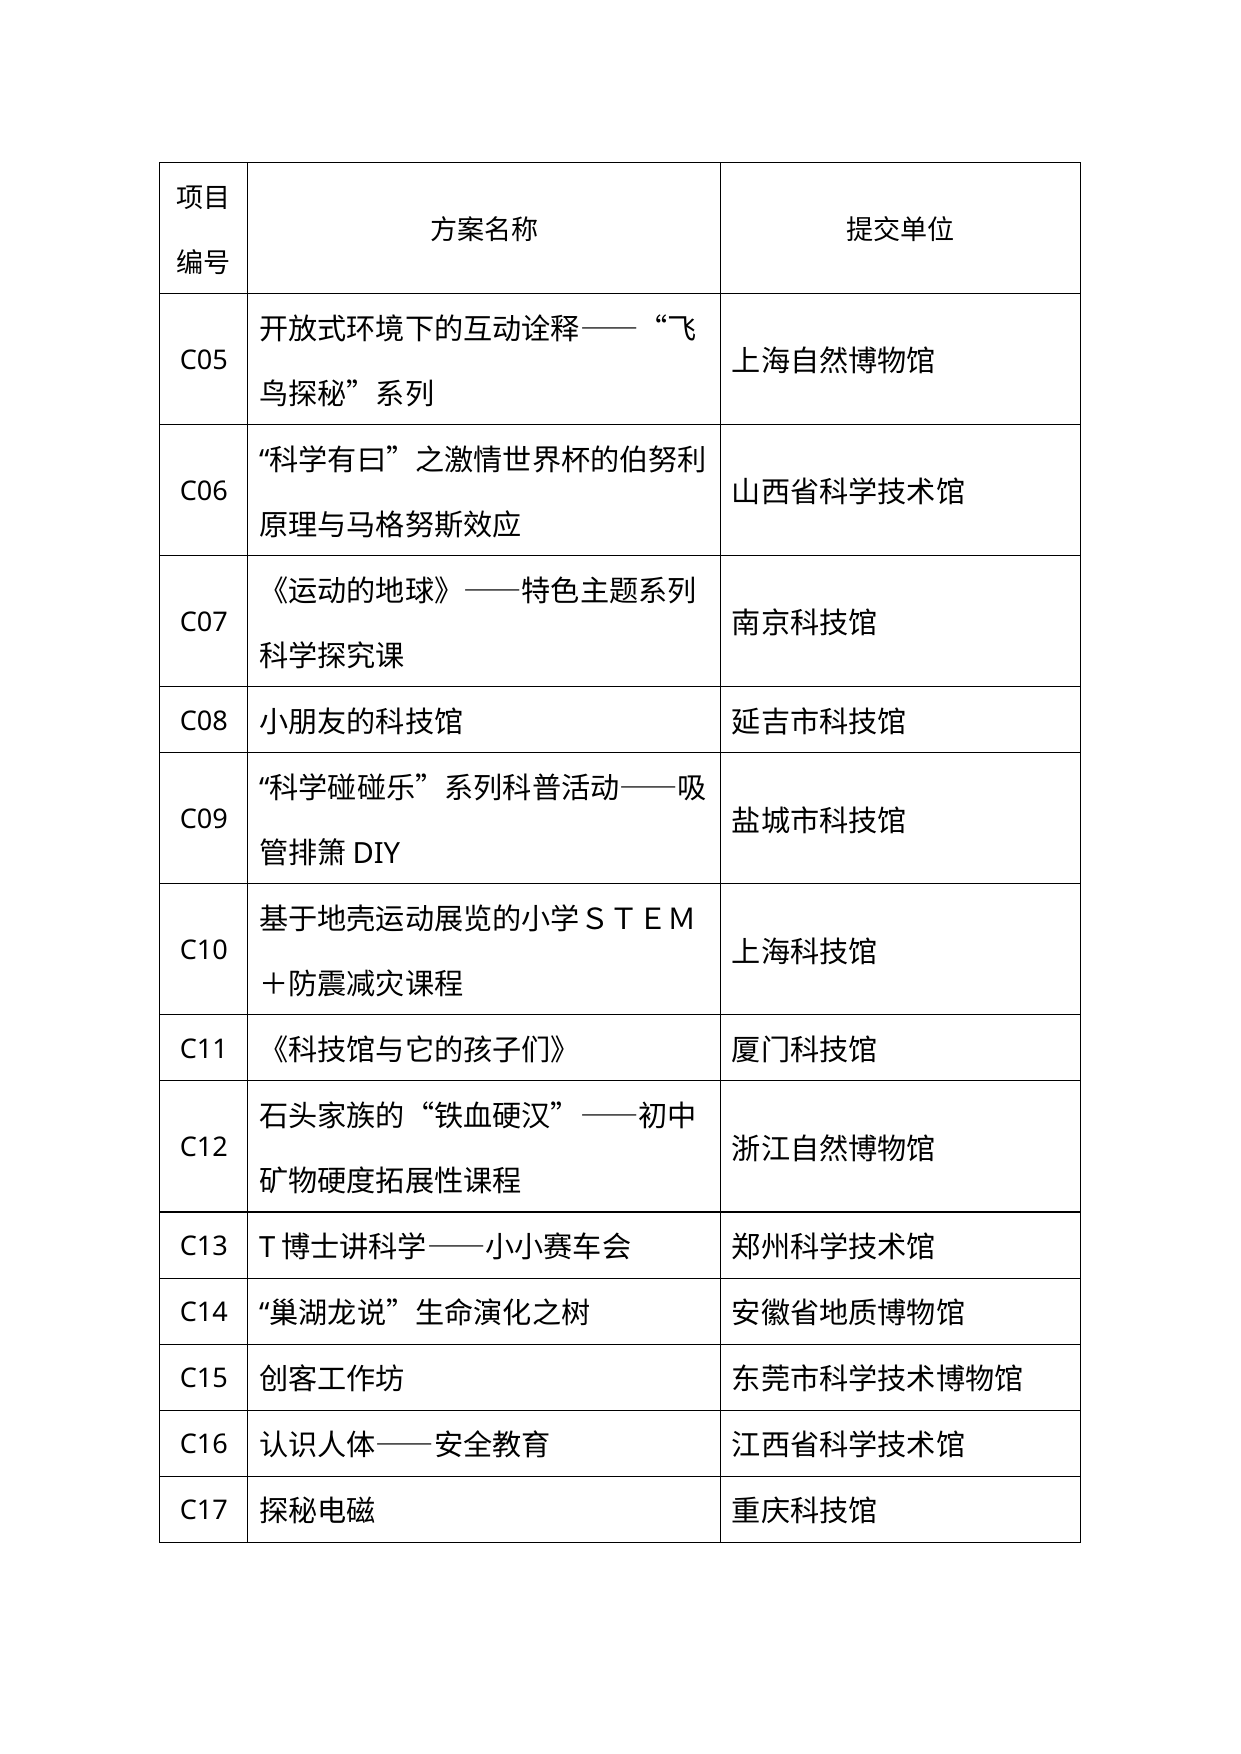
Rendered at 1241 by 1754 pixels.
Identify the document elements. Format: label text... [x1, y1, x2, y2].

table_cell 东莞市科学技术博物馆 [721, 1345, 1080, 1409]
table_cell C13 [160, 1213, 247, 1277]
table_cell 重庆科技馆 [721, 1477, 1080, 1542]
table_cell 《科技馆与它的孩子们》 [248, 1015, 720, 1080]
table_cell 开放式环境下的互动诠释——“飞鸟探秘”系列 [248, 294, 720, 424]
table_cell 南京科技馆 [721, 556, 1080, 686]
table_cell T博士讲科学——小小赛车会 [248, 1213, 720, 1277]
table_cell C11 [160, 1015, 247, 1080]
table_header 项目编号 [160, 163, 247, 293]
table_cell C06 [160, 425, 247, 555]
table_cell 山西省科学技术馆 [721, 425, 1080, 555]
table_cell 认识人体——安全教育 [248, 1411, 720, 1476]
table_cell 石头家族的“铁血硬汉”——初中矿物硬度拓展性课程 [248, 1081, 720, 1211]
table_header 方案名称 [248, 163, 720, 293]
table_header 提交单位 [721, 163, 1080, 293]
table_cell “科学碰碰乐”系列科普活动——吸管排箫DIY [248, 753, 720, 883]
table_cell C08 [160, 687, 247, 752]
table_cell 江西省科学技术馆 [721, 1411, 1080, 1476]
table_cell C15 [160, 1345, 247, 1409]
table_cell C12 [160, 1081, 247, 1211]
table_cell 《运动的地球》——特色主题系列科学探究课 [248, 556, 720, 686]
table_cell 创客工作坊 [248, 1345, 720, 1409]
table_cell 郑州科学技术馆 [721, 1213, 1080, 1277]
table_cell 上海自然博物馆 [721, 294, 1080, 424]
table_cell 探秘电磁 [248, 1477, 720, 1542]
table_cell C17 [160, 1477, 247, 1542]
table_cell “巢湖龙说”生命演化之树 [248, 1279, 720, 1343]
table_cell “科学有曰”之激情世界杯的伯努利原理与马格努斯效应 [248, 425, 720, 555]
table_cell 基于地壳运动展览的小学ＳＴＥＭ＋防震减灾课程 [248, 884, 720, 1014]
table_cell 厦门科技馆 [721, 1015, 1080, 1080]
table_cell C14 [160, 1279, 247, 1343]
table_cell 小朋友的科技馆 [248, 687, 720, 752]
table_cell 盐城市科技馆 [721, 753, 1080, 883]
table_cell C07 [160, 556, 247, 686]
table_cell 上海科技馆 [721, 884, 1080, 1014]
table_cell C16 [160, 1411, 247, 1476]
table_cell 延吉市科技馆 [721, 687, 1080, 752]
table_cell C10 [160, 884, 247, 1014]
table_cell C05 [160, 294, 247, 424]
table_cell 浙江自然博物馆 [721, 1081, 1080, 1211]
table_cell C09 [160, 753, 247, 883]
table_cell 安徽省地质博物馆 [721, 1279, 1080, 1343]
